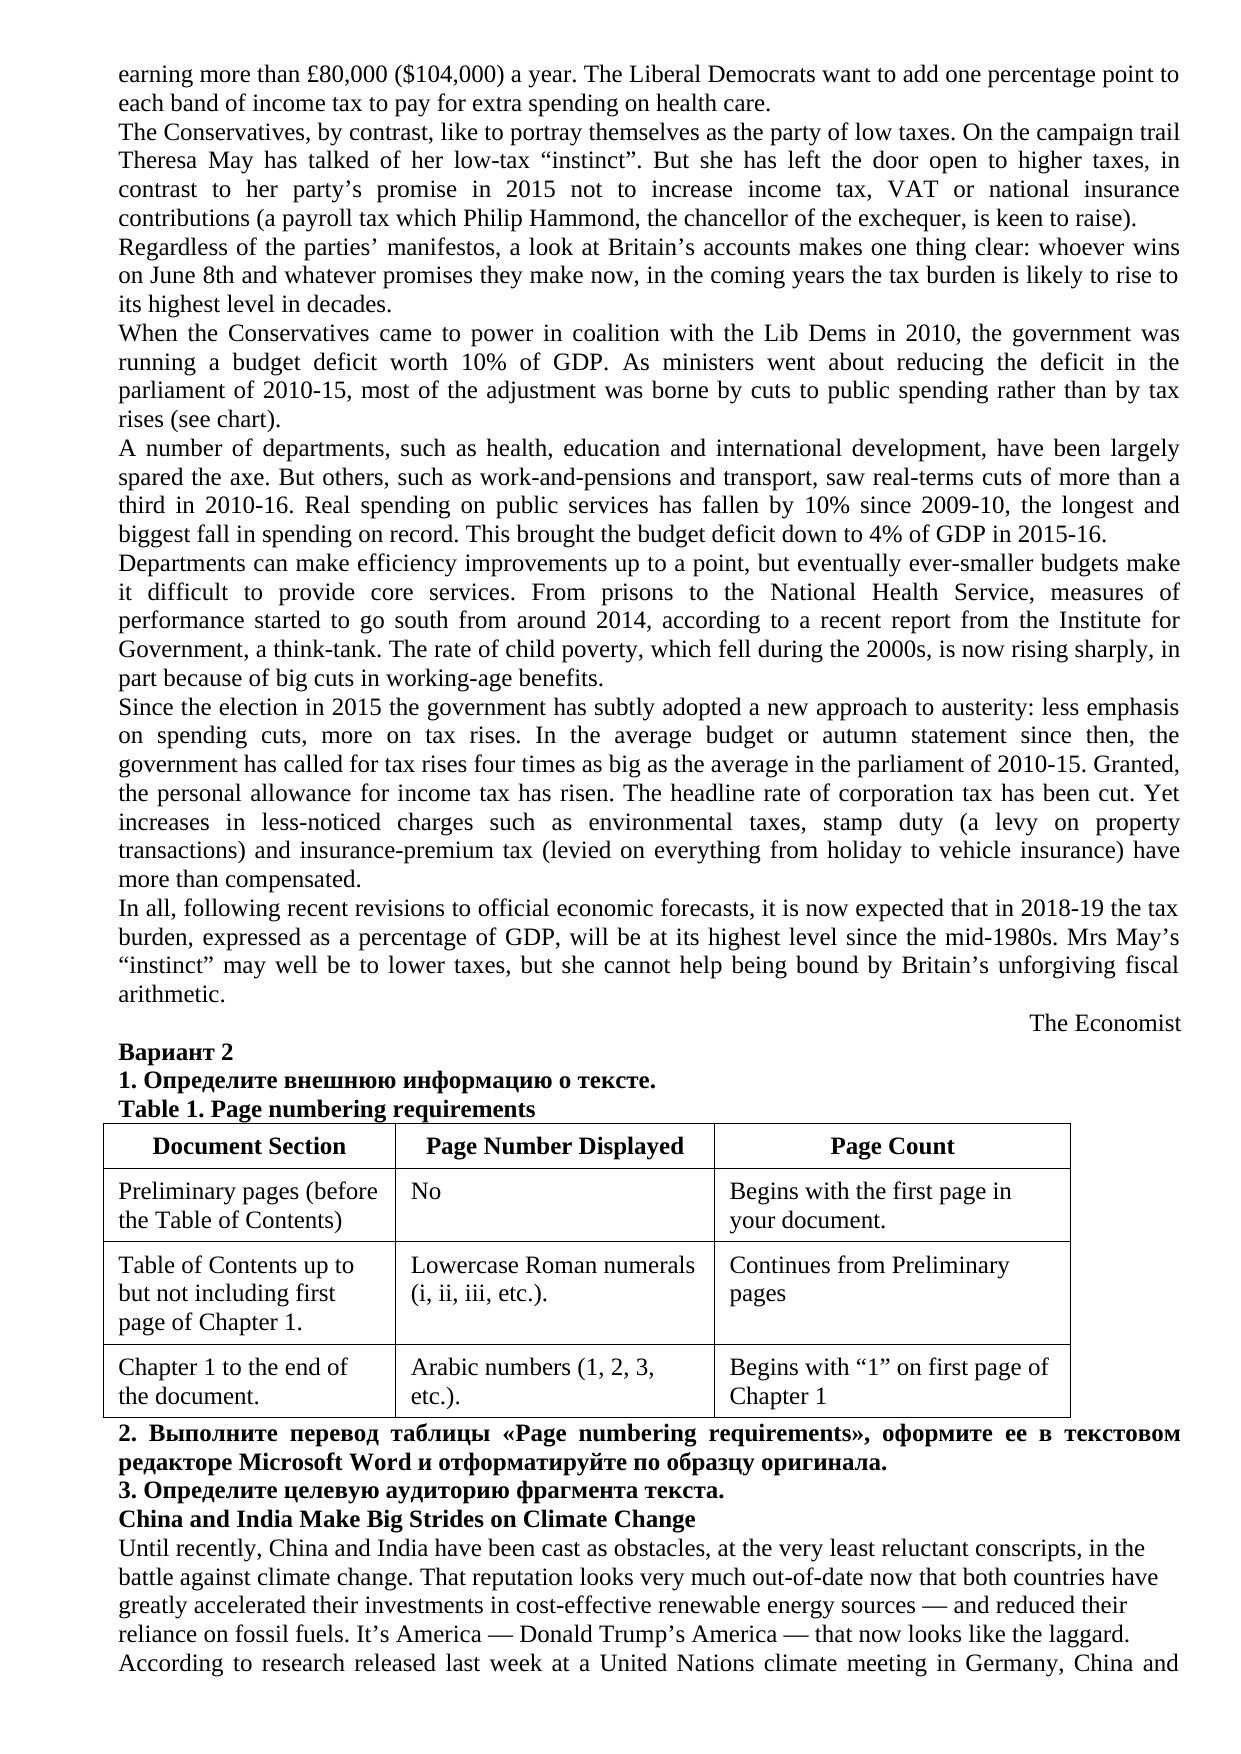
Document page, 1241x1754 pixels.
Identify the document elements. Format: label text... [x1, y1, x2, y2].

text 2. Выполните перевод таблицы «Page numbering requirements», оформите ее в текстовом редакторе Microsoft Word и отформатируйте по образцу оригинала. [118, 1418, 1181, 1476]
table_cell Begins with “1” on first page of Chapter 1 [715, 1345, 1070, 1417]
text 3. Определите целевую аудиторию фрагмента текста. [118, 1476, 1181, 1504]
table_cell Chapter 1 to the end of the document. [104, 1345, 395, 1417]
table_header Page Number Displayed [396, 1124, 714, 1168]
table_cell Preliminary pages (before the Table of Contents) [104, 1169, 395, 1241]
text Until recently, China and India have been cast as obstacles, at the very least reluctant conscripts, in the battle against climate change. That reputation looks very much out-of-date now that both countries have greatly accelerated their investments in cost-effective renewable energy sources — and reduced their reliance on fossil fuels. It’s America — Donald Trump’s America — that now looks like the laggard. [118, 1533, 1181, 1648]
text Departments can make efficiency improvements up to a point, but eventually ever-smaller budgets make it difficult to provide core services. From prisons to the National Health Service, measures of performance started to go south from around 2014, according to a recent report from the Institute for Government, a think-tank. The rate of child poverty, which fell during the 2000s, is now rising sharply, in part because of big cuts in working-age benefits. [118, 548, 1181, 692]
text Table 1. Page numbering requirements [118, 1094, 1181, 1123]
text The Conservatives, by contrast, like to portray themselves as the party of low taxes. On the campaign trail Theresa May has talked of her low-tax “instinct”. But she has left the door open to higher taxes, in contrast to her party’s promise in 2015 not to increase income tax, VAT or national insurance contributions (a payroll tax which Philip Hammond, the chancellor of the exchequer, is keen to raise). [118, 117, 1181, 232]
table_cell Table of Contents up to but not including first page of Chapter 1. [104, 1242, 395, 1343]
table_cell Begins with the first page in your document. [715, 1169, 1070, 1241]
text Regardless of the parties’ manifestos, a look at Britain’s accounts makes one thing clear: whoever wins on June 8th and whatever promises they make now, in the coming years the tax burden is likely to rise to its highest level in decades. [118, 232, 1181, 318]
text Since the election in 2015 the government has subtly adopted a new approach to austerity: less emphasis on spending cuts, more on tax rises. In the average budget or autumn statement since then, the government has called for tax rises four times as big as the average in the parliament of 2010-15. Granted, the personal allowance for income tax has risen. The headline rate of corporation tax has been cut. Yet increases in less-noticed charges such as environmental taxes, stamp duty (a levy on property transactions) and insurance-premium tax (levied on everything from holiday to vehicle insurance) have more than compensated. [118, 692, 1181, 893]
table_cell Lowercase Roman numerals (i, ii, iii, etc.). [396, 1242, 714, 1343]
table_cell Arabic numbers (1, 2, 3, etc.). [396, 1345, 714, 1417]
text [118, 59, 1181, 117]
text When the Conservatives came to power in coalition with the Lib Dems in 2010, the government was running a budget deficit worth 10% of GDP. As ministers went about reducing the deficit in the parliament of 2010-15, most of the adjustment was borne by cuts to public spending rather than by tax rises (see chart). [118, 318, 1181, 433]
text The Economist [118, 1008, 1181, 1037]
table_header Page Count [715, 1124, 1070, 1168]
table_header Document Section [104, 1124, 395, 1168]
text In all, following recent revisions to official economic forecasts, it is now expected that in 2018-19 the tax burden, expressed as a percentage of GDP, will be at its highest level since the mid-1980s. Mrs May’s “instinct” may well be to lower taxes, but she cannot help being bound by Britain’s unforgiving fiscal arithmetic. [118, 893, 1181, 1008]
text Вариант 2 [118, 1037, 1181, 1065]
text A number of departments, such as health, education and international development, have been largely spared the axe. But others, such as work-and-pensions and transport, saw real-terms cuts of more than a third in 2010-16. Real spending on public services has fallen by 10% since 2009-10, the longest and biggest fall in spending on record. This brought the budget deficit down to 4% of GDP in 2015-16. [118, 433, 1181, 548]
text China and India Make Big Strides on Climate Change [118, 1504, 1181, 1533]
table_cell Continues from Preliminary pages [715, 1242, 1070, 1343]
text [118, 1648, 1181, 1677]
table_cell No [396, 1169, 714, 1241]
text 1. Определите внешнюю информацию о тексте. [118, 1065, 1181, 1094]
